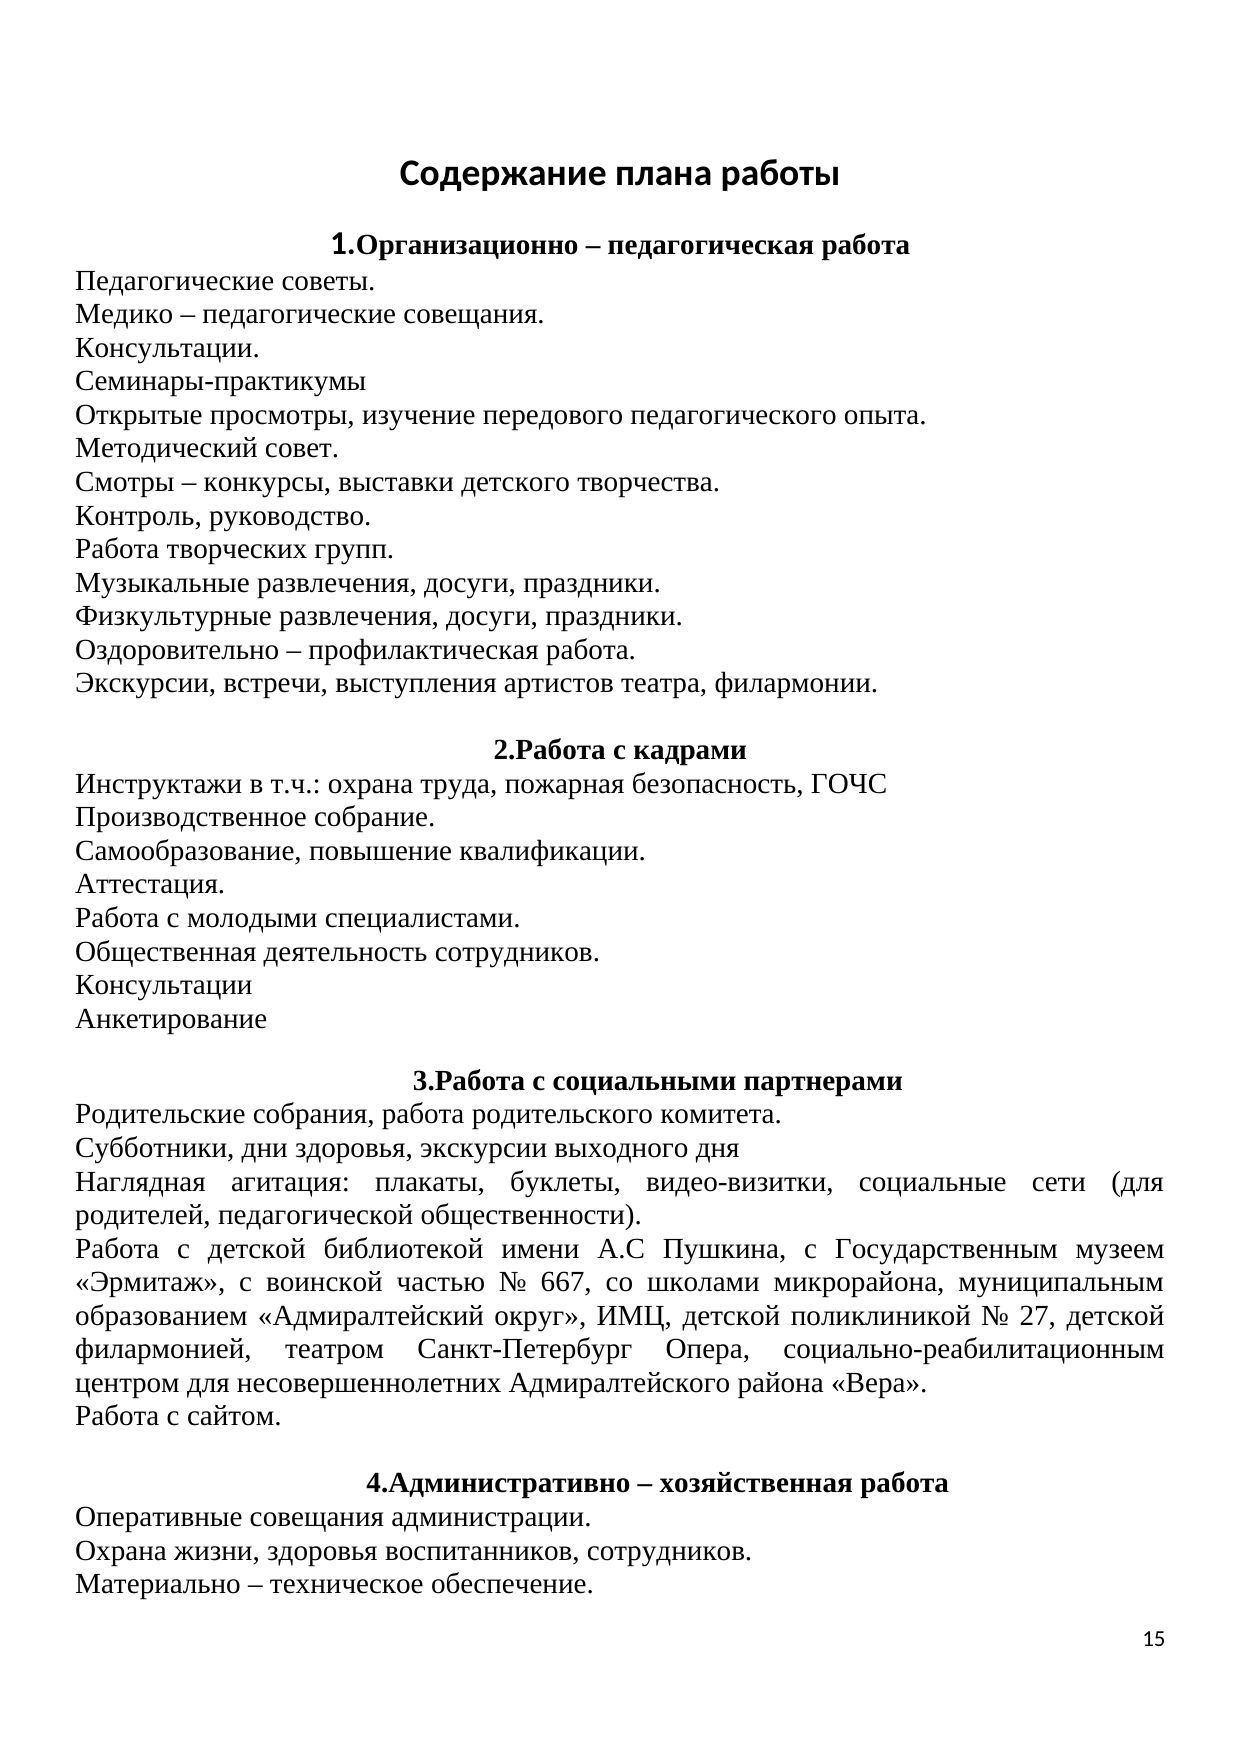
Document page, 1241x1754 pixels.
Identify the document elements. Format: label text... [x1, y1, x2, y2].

text Производственное собрание. [75, 799, 1165, 833]
text Открытые просмотры, изучение передового педагогического опыта. [75, 397, 1165, 431]
text Контроль, руководство. [75, 498, 1165, 531]
text 2.Работа с кадрами [75, 732, 1165, 766]
text Консультации [75, 967, 1165, 1001]
text Субботники, дни здоровья, экскурсии выходного дня [75, 1130, 1165, 1164]
text Оздоровительно – профилактическая работа. [75, 632, 1165, 665]
text Педагогические советы. [75, 263, 1165, 296]
text Работа творческих групп. [75, 531, 1165, 565]
text Охрана жизни, здоровья воспитанников, сотрудников. [75, 1533, 1165, 1566]
text Наглядная агитация: плакаты, буклеты, видео-визитки, социальные сети (для родителей, педагогической общественности). [75, 1164, 1165, 1231]
text Работа с детской библиотекой имени А.С Пушкина, с Государственным музеем «Эрмитаж», с воинской частью № 667, со школами микрорайона, муниципальным образованием «Адмиралтейский округ», ИМЦ, детской поликлиникой № 27, детской филармонией, театром Санкт-Петербург Опера, социально-реабилитационным центром для несовершеннолетних Адмиралтейского района «Вера». [75, 1231, 1165, 1398]
text Инструктажи в т.ч.: охрана труда, пожарная безопасность, ГОЧС [75, 766, 1165, 799]
text Материально – техническое обеспечение. [75, 1566, 1165, 1600]
text Методический совет. [75, 431, 1165, 464]
text Физкультурные развлечения, досуги, праздники. [75, 598, 1165, 632]
text 1.Организационно – педагогическая работа [75, 222, 1165, 263]
text 3.Работа с социальными партнерами [150, 1063, 1165, 1097]
text Самообразование, повышение квалификации. [75, 833, 1165, 867]
text Анкетирование [75, 1001, 1165, 1034]
text Работа с сайтом. [75, 1398, 1165, 1432]
text Консультации. [75, 330, 1165, 363]
text Экскурсии, встречи, выступления артистов театра, филармонии. [75, 665, 1165, 699]
text 4.Административно – хозяйственная работа [150, 1466, 1165, 1499]
text Семинары-практикумы [75, 363, 1165, 397]
text Аттестация. [75, 867, 1165, 900]
text Медико – педагогические совещания. [75, 296, 1165, 330]
text Родительские собрания, работа родительского комитета. [75, 1097, 1165, 1130]
text Музыкальные развлечения, досуги, праздники. [75, 565, 1165, 598]
text Содержание плана работы [75, 148, 1165, 194]
text Оперативные совещания администрации. [75, 1499, 1165, 1533]
text Работа с молодыми специалистами. [75, 900, 1165, 934]
text Смотры – конкурсы, выставки детского творчества. [75, 464, 1165, 498]
text Общественная деятельность сотрудников. [75, 934, 1165, 967]
